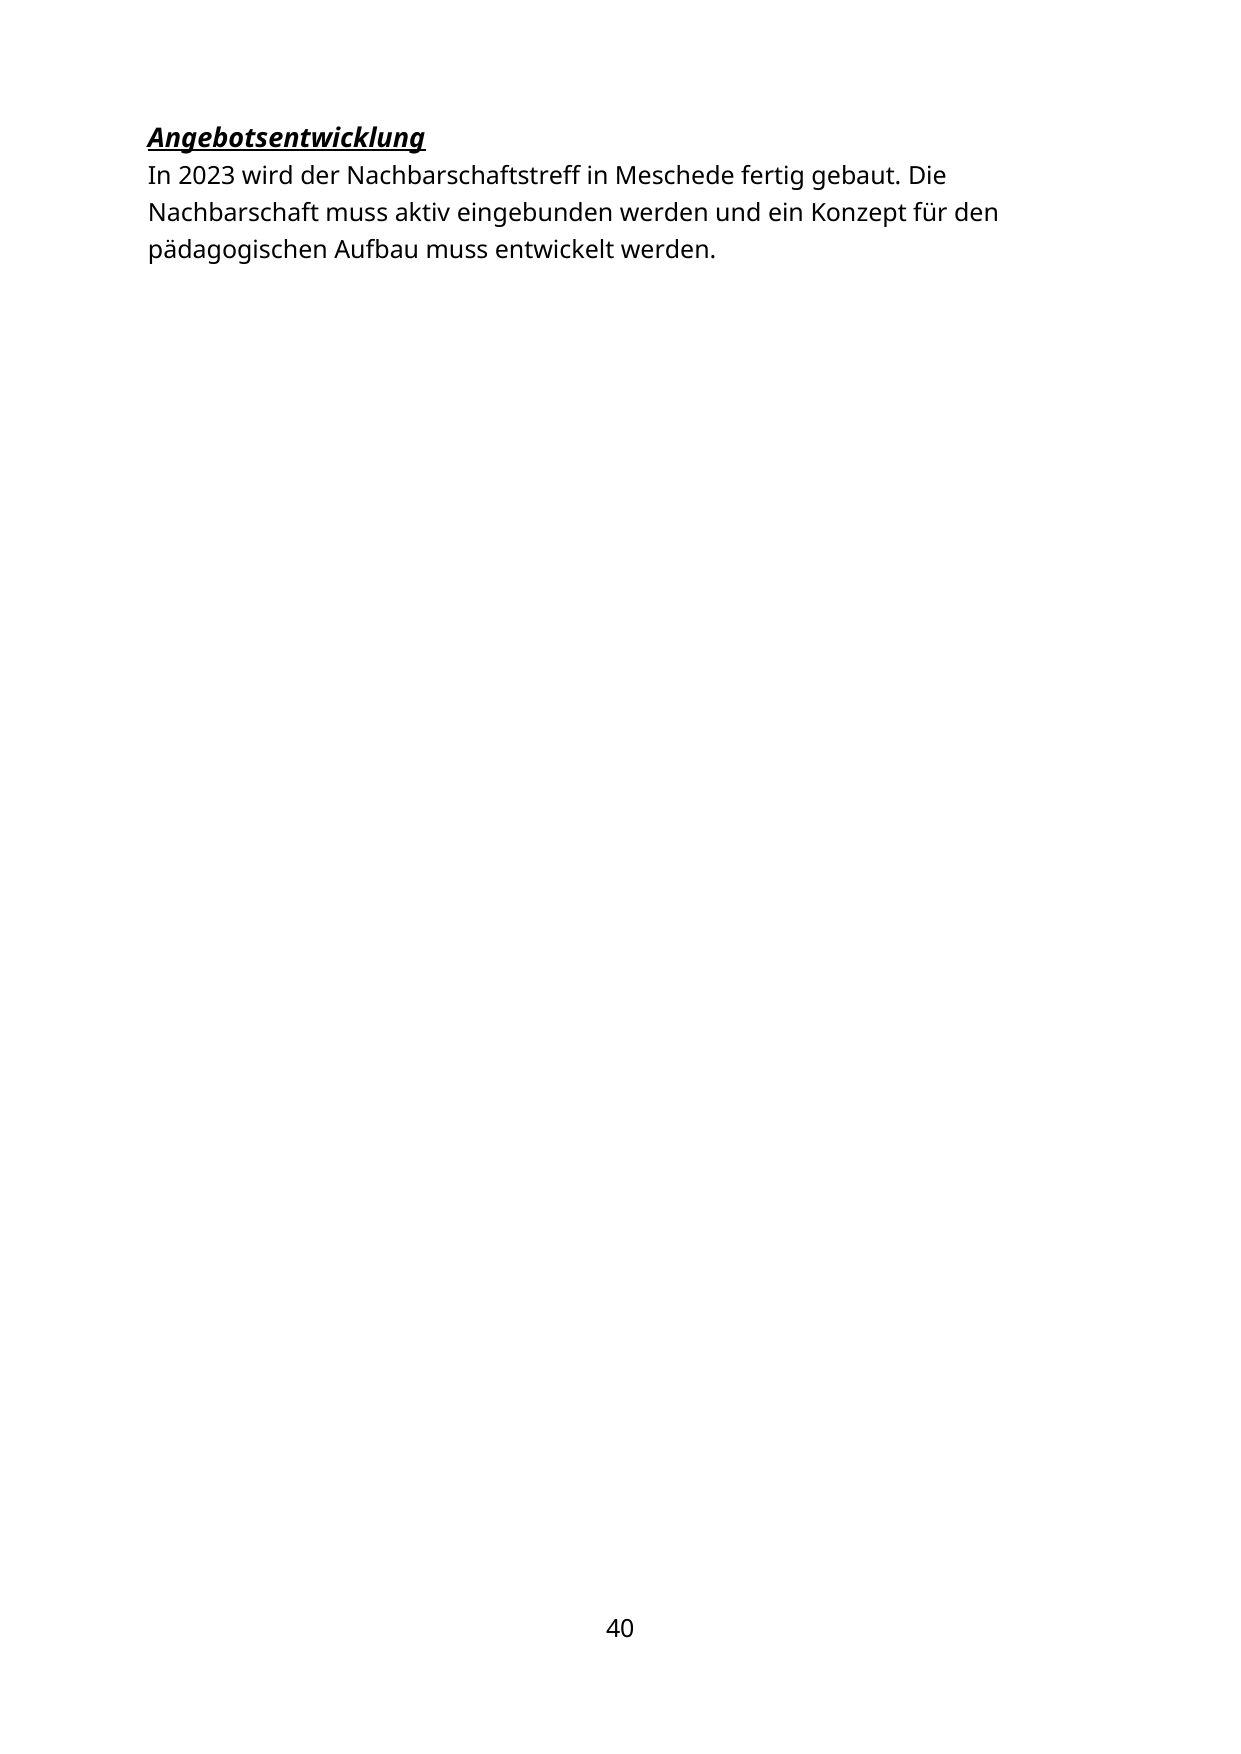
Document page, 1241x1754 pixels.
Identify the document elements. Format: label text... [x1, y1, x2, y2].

text In 2023 wird der Nachbarschaftstreff in Meschede fertig gebaut. Die Nachbarschaft muss aktiv eingebunden werden und ein Konzept für den pädagogischen Aufbau muss entwickelt werden. [148, 158, 1093, 266]
subtitle Angebotsentwicklung [148, 118, 1093, 155]
